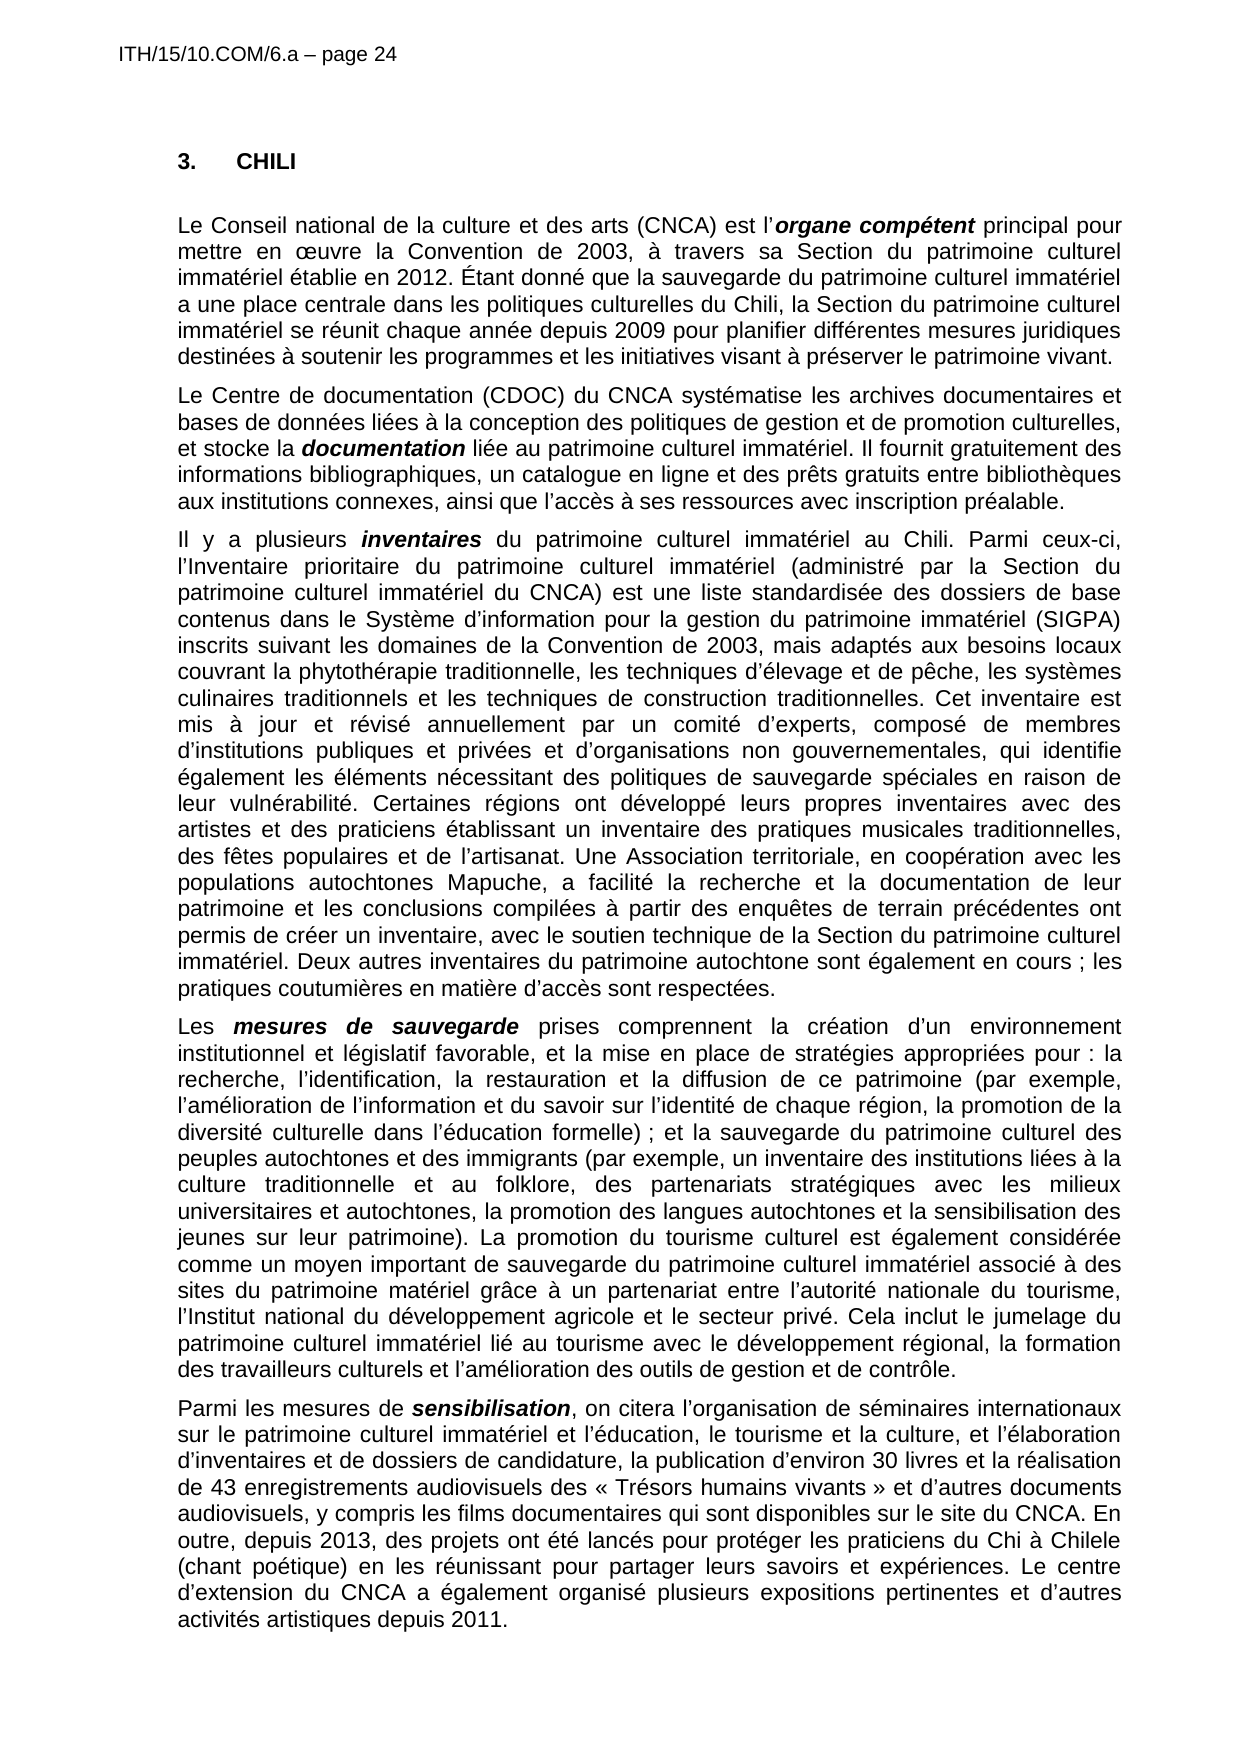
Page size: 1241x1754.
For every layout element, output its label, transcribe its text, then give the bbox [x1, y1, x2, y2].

text Le Conseil national de la culture et des arts (CNCA) est l’organe compétent principal pour mettre en œuvre la Convention de 2003, à travers sa Section du patrimoine culturel immatériel établie en 2012. Étant donné que la sauvegarde du patrimoine culturel immatériel a une place centrale dans les politiques culturelles du Chili, la Section du patrimoine culturel immatériel se réunit chaque année depuis 2009 pour planifier différentes mesures juridiques destinées à soutenir les programmes et les initiatives visant à préserver le patrimoine vivant. [177, 212, 1122, 370]
text Le Centre de documentation (CDOC) du CNCA systématise les archives documentaires et bases de données liées à la conception des politiques de gestion et de promotion culturelles, et stocke la documentation liée au patrimoine culturel immatériel. Il fournit gratuitement des informations bibliographiques, un catalogue en ligne et des prêts gratuits entre bibliothèques aux institutions connexes, ainsi que l’accès à ses ressources avec inscription préalable. [177, 382, 1122, 514]
text Parmi les mesures de sensibilisation, on citera l’organisation de séminaires internationaux sur le patrimoine culturel immatériel et l’éducation, le tourisme et la culture, et l’élaboration d’inventaires et de dossiers de candidature, la publication d’environ 30 livres et la réalisation de 43 enregistrements audiovisuels des « Trésors humains vivants » et d’autres documents audiovisuels, y compris les films documentaires qui sont disponibles sur le site du CNCA. En outre, depuis 2013, des projets ont été lancés pour protéger les praticiens du Chi à Chilele (chant poétique) en les réunissant pour partager leurs savoirs et expériences. Le centre d’extension du CNCA a également organisé plusieurs expositions pertinentes et d’autres activités artistiques depuis 2011. [177, 1395, 1122, 1632]
text Il y a plusieurs inventaires du patrimoine culturel immatériel au Chili. Parmi ceux-ci, l’Inventaire prioritaire du patrimoine culturel immatériel (administré par la Section du patrimoine culturel immatériel du CNCA) est une liste standardisée des dossiers de base contenus dans le Système d’information pour la gestion du patrimoine immatériel (SIGPA) inscrits suivant les domaines de la Convention de 2003, mais adaptés aux besoins locaux couvrant la phytothérapie traditionnelle, les techniques d’élevage et de pêche, les systèmes culinaires traditionnels et les techniques de construction traditionnelles. Cet inventaire est mis à jour et révisé annuellement par un comité d’experts, composé de membres d’institutions publiques et privées et d’organisations non gouvernementales, qui identifie également les éléments nécessitant des politiques de sauvegarde spéciales en raison de leur vulnérabilité. Certaines régions ont développé leurs propres inventaires avec des artistes et des praticiens établissant un inventaire des pratiques musicales traditionnelles, des fêtes populaires et de l’artisanat. Une Association territoriale, en coopération avec les populations autochtones Mapuche, a facilité la recherche et la documentation de leur patrimoine et les conclusions compilées à partir des enquêtes de terrain précédentes ont permis de créer un inventaire, avec le soutien technique de la Section du patrimoine culturel immatériel. Deux autres inventaires du patrimoine autochtone sont également en cours ; les pratiques coutumières en matière d’accès sont respectées. [177, 526, 1122, 1001]
list ChilI [177, 148, 1122, 174]
text Les mesures de sauvegarde prises comprennent la création d’un environnement institutionnel et législatif favorable, et la mise en place de stratégies appropriées pour : la recherche, l’identification, la restauration et la diffusion de ce patrimoine (par exemple, l’amélioration de l’information et du savoir sur l’identité de chaque région, la promotion de la diversité culturelle dans l’éducation formelle) ; et la sauvegarde du patrimoine culturel des peuples autochtones et des immigrants (par exemple, un inventaire des institutions liées à la culture traditionnelle et au folklore, des partenariats stratégiques avec les milieux universitaires et autochtones, la promotion des langues autochtones et la sensibilisation des jeunes sur leur patrimoine). La promotion du tourisme culturel est également considérée comme un moyen important de sauvegarde du patrimoine culturel immatériel associé à des sites du patrimoine matériel grâce à un partenariat entre l’autorité nationale du tourisme, l’Institut national du développement agricole et le secteur privé. Cela inclut le jumelage du patrimoine culturel immatériel lié au tourisme avec le développement régional, la formation des travailleurs culturels et l’amélioration des outils de gestion et de contrôle. [177, 1013, 1122, 1382]
